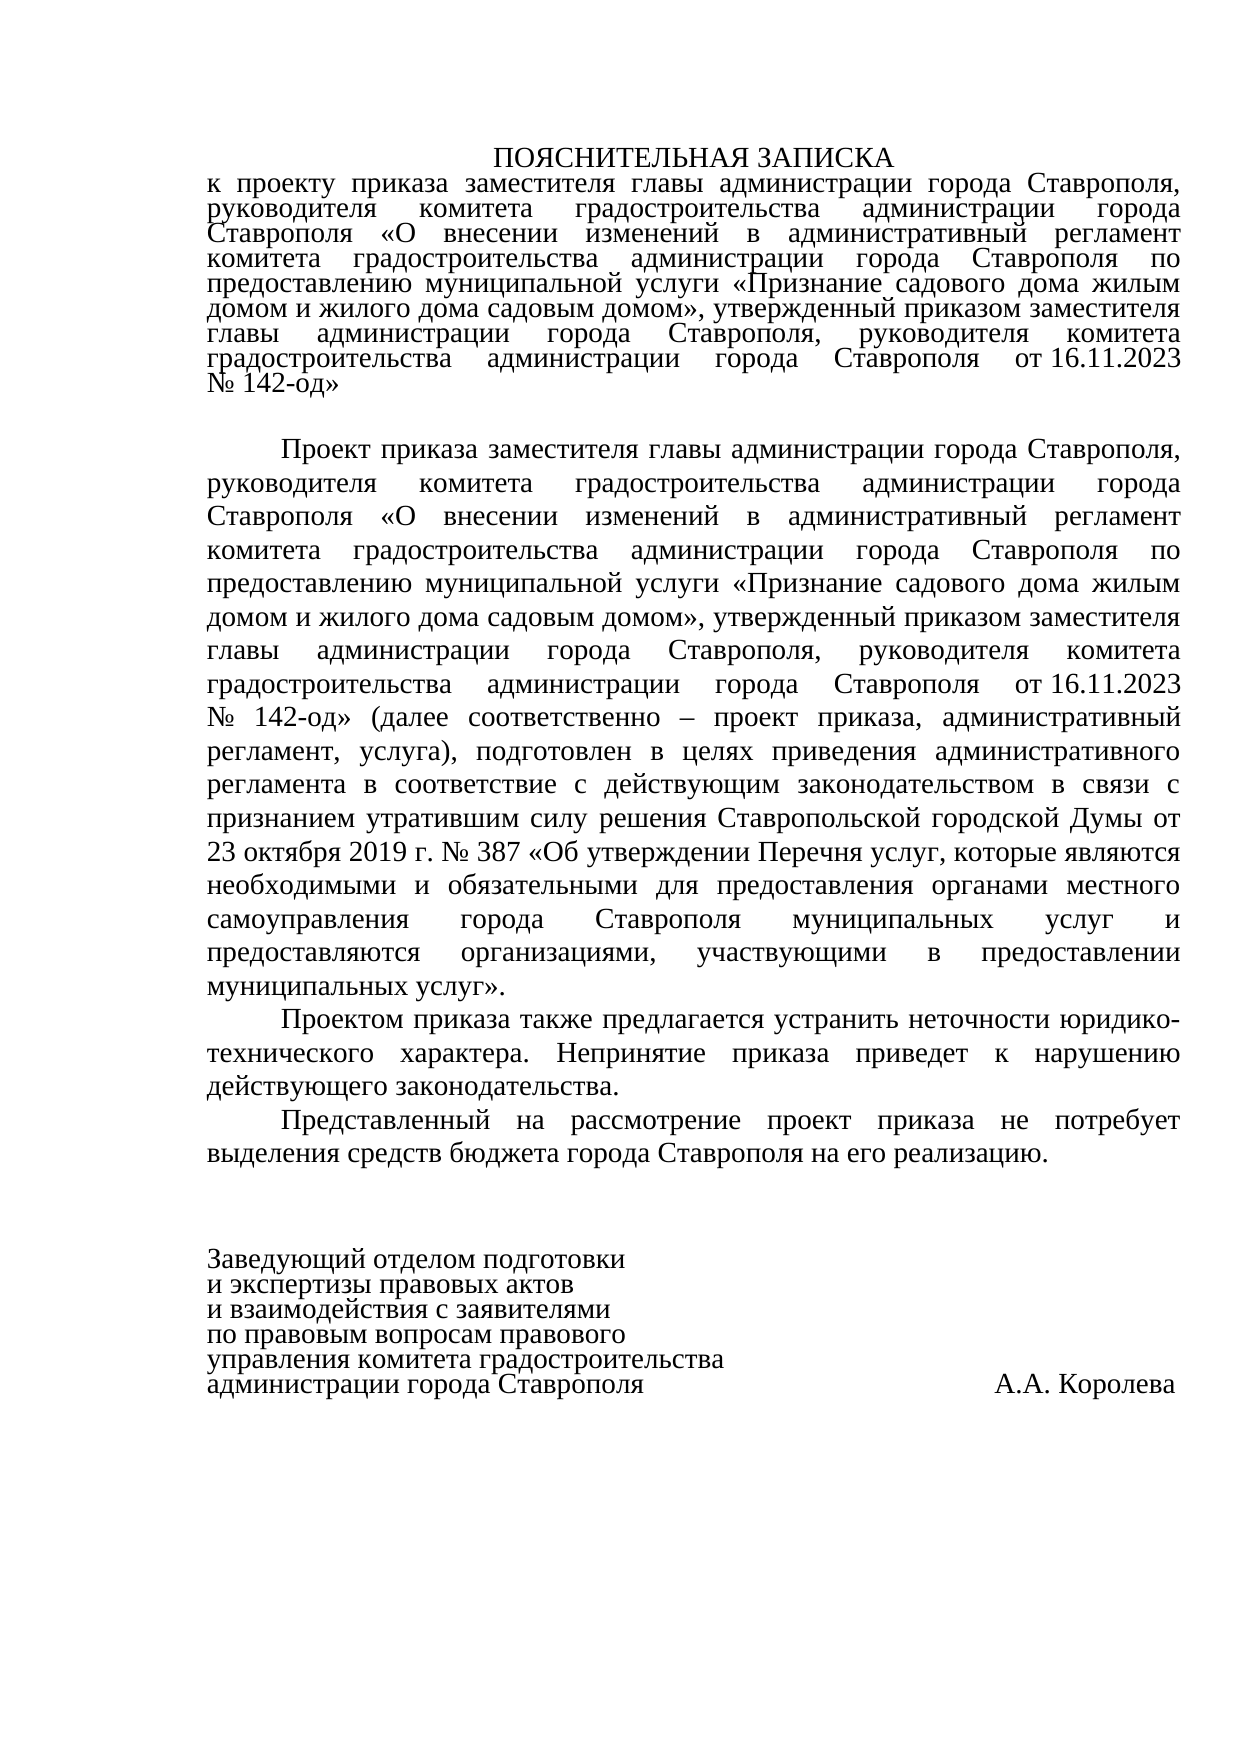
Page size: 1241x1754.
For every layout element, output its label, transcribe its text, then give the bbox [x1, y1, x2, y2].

text Заведующий отделом подготовки [207, 1248, 1181, 1273]
text ПОЯСНИТЕЛЬНАЯ ЗАПИСКА [207, 148, 1181, 173]
text и экспертизы правовых актов [207, 1273, 1181, 1298]
text по правовым вопросам правового [207, 1323, 1181, 1348]
text администрации города Ставрополя А.А. Королева [207, 1373, 1181, 1398]
text Представленный на рассмотрение проект приказа не потребует выделения средств бюджета города Ставрополя на его реализацию. [207, 1102, 1181, 1169]
text и взаимодействия с заявителями [207, 1298, 1181, 1323]
text управления комитета градостроительства [207, 1348, 1181, 1373]
text Проектом приказа также предлагается устранить неточности юридико-технического характера. Непринятие приказа приведет к нарушению действующего законодательства. [207, 1001, 1181, 1102]
text к проекту приказа заместителя главы администрации города Ставрополя, руководителя комитета градостроительства администрации города Ставрополя «О внесении изменений в административный регламент комитета градостроительства администрации города Ставрополя по предоставлению муниципальной услуги «Признание садового дома жилым домом и жилого дома садовым домом», утвержденный приказом заместителя главы администрации города Ставрополя, руководителя комитета градостроительства администрации города Ставрополя от 16.11.2023 № 142-од» [207, 173, 1181, 398]
text Проект приказа заместителя главы администрации города Ставрополя, руководителя комитета градостроительства администрации города Ставрополя «О внесении изменений в административный регламент комитета градостроительства администрации города Ставрополя по предоставлению муниципальной услуги «Признание садового дома жилым домом и жилого дома садовым домом», утвержденный приказом заместителя главы администрации города Ставрополя, руководителя комитета градостроительства администрации города Ставрополя от 16.11.2023 № 142-од» (далее соответственно – проект приказа, административный регламент, услуга), подготовлен в целях приведения административного регламента в соответствие с действующим законодательством в связи с признанием утратившим силу решения Ставропольской городской Думы от 23 октября 2019 г. № 387 «Об утверждении Перечня услуг, которые являются необходимыми и обязательными для предоставления органами местного самоуправления города Ставрополя муниципальных услуг и предоставляются организациями, участвующими в предоставлении муниципальных услуг». [207, 431, 1181, 1001]
